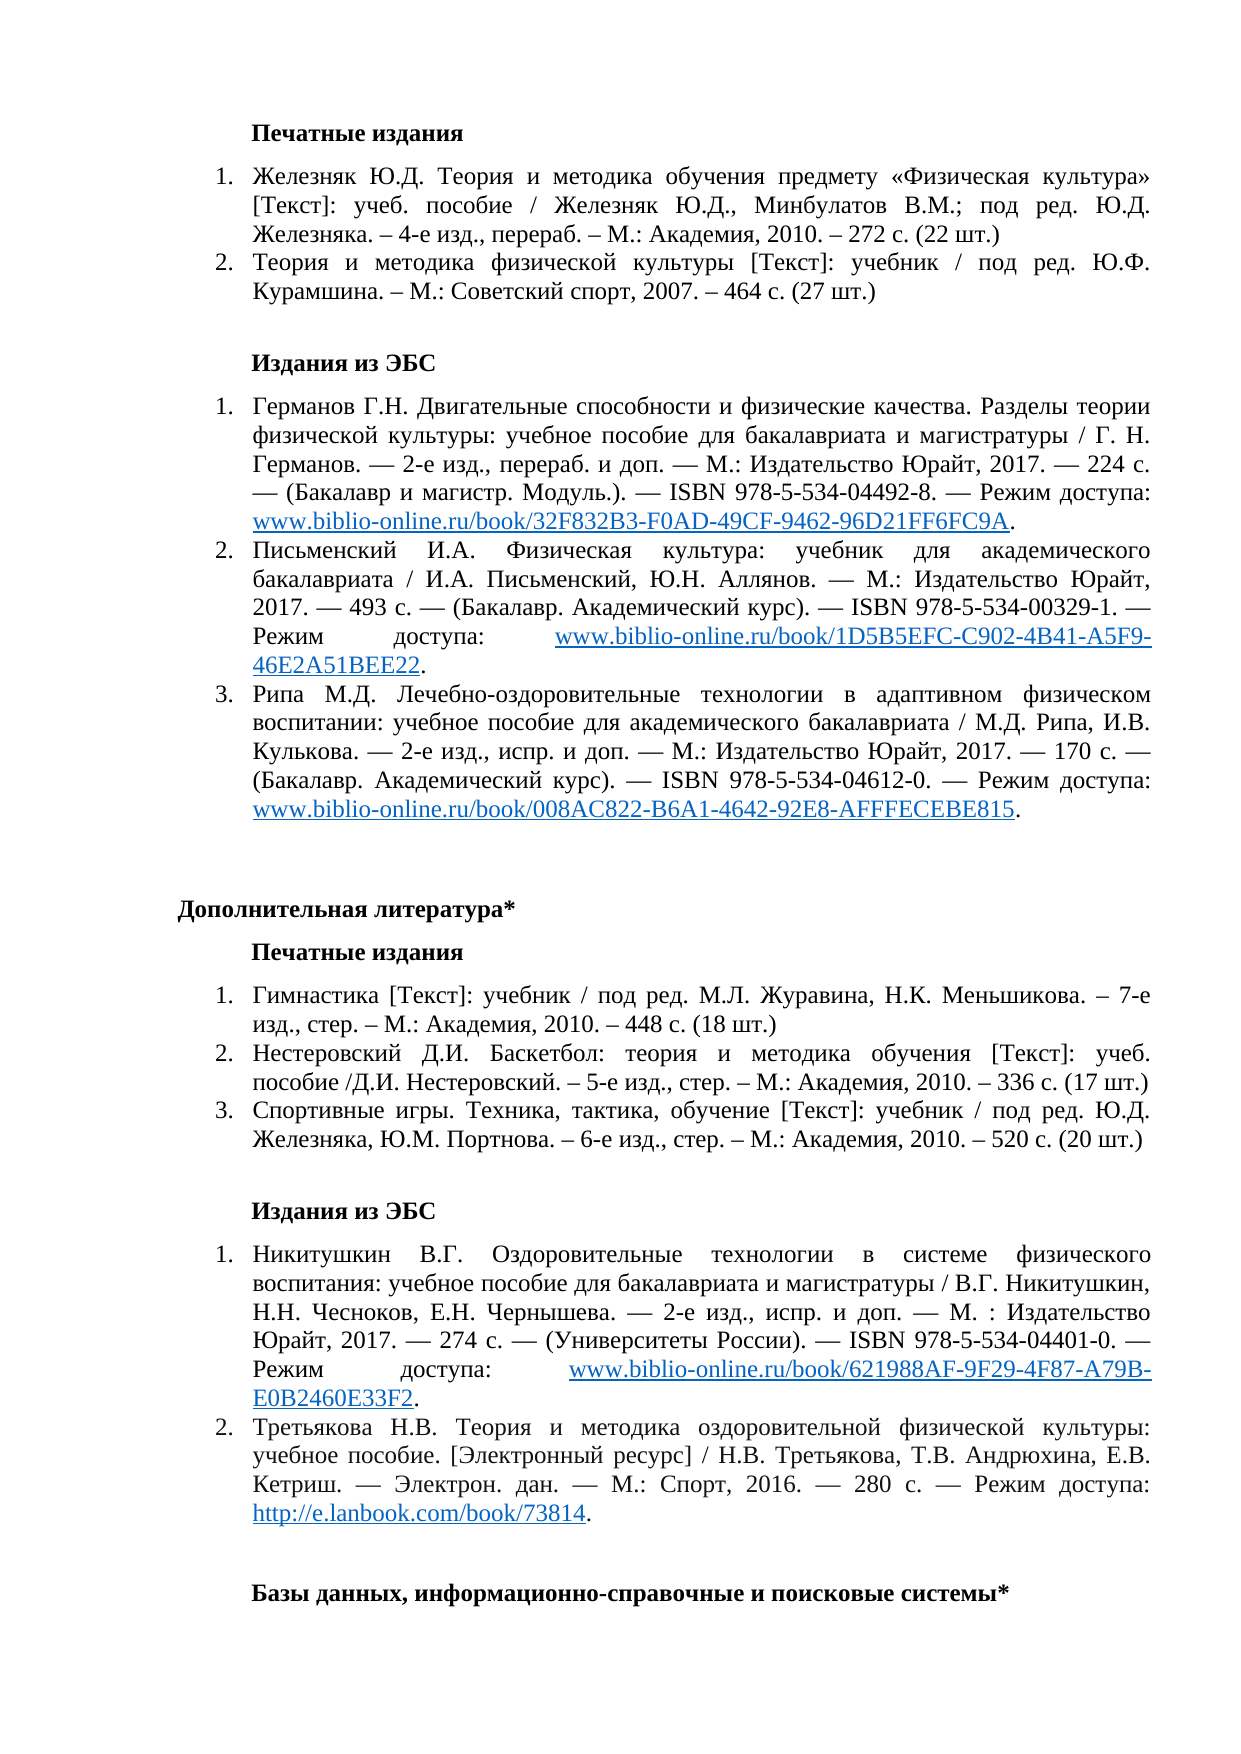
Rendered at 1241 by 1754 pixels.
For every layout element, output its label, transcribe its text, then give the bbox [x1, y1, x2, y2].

list Германов Г.Н. Двигательные способности и физические качества. Разделы теории физической культуры: учебное пособие для бакалавриата и магистратуры / Г. Н. Германов. — 2-е изд., перераб. и доп. — М.: Издательство Юрайт, 2017. — 224 с. — (Бакалавр и магистр. Модуль.). — ISBN 978-5-534-04492-8. — Режим доступа: www.biblio-online.ru/book/32F832B3-F0AD-49CF-9462-96D21FF6FC9A. [215, 391, 1152, 535]
list Письменский И.А. Физическая культура: учебник для академического бакалавриата / И.А. Письменский, Ю.Н. Аллянов. — М.: Издательство Юрайт, 2017. — 493 с. — (Бакалавр. Академический курс). — ISBN 978-5-534-00329-1. — Режим доступа: www.biblio-online.ru/book/1D5B5EFC-C902-4B41-A5F9-46E2A51BEE22. [215, 535, 1152, 679]
list Никитушкин В.Г. Оздоровительные технологии в системе физического воспитания: учебное пособие для бакалавриата и магистратуры / В.Г. Никитушкин, Н.Н. Чесноков, Е.Н. Чернышева. — 2-е изд., испр. и доп. — М. : Издательство Юрайт, 2017. — 274 с. — (Университеты России). — ISBN 978-5-534-04401-0. — Режим доступа: www.biblio-online.ru/book/621988AF-9F29-4F87-A79B-E0B2460E33F2. [215, 1239, 1152, 1412]
text Печатные издания [177, 118, 1152, 147]
list Железняк Ю.Д. Теория и методика обучения предмету «Физическая культура» [Текст]: учеб. пособие / Железняк Ю.Д., Минбулатов В.М.; под ред. Ю.Д. Железняка. – 4-е изд., перераб. – М.: Академия, 2010. – 272 с. (22 шт.) [215, 161, 1152, 247]
list Теория и методика физической культуры [Текст]: учебник / под ред. Ю.Ф. Курамшина. – М.: Советский спорт, 2007. – 464 с. (27 шт.) [215, 247, 1152, 305]
text Дополнительная литература* [177, 894, 1152, 923]
text Печатные издания [177, 937, 1152, 966]
list Нестеровский Д.И. Баскетбол: теория и методика обучения [Текст]: учеб. пособие /Д.И. Нестеровский. – 5-е изд., стер. – М.: Академия, 2010. – 336 с. (17 шт.) [215, 1038, 1152, 1096]
list Рипа М.Д. Лечебно-оздоровительные технологии в адаптивном физическом воспитании: учебное пособие для академического бакалавриата / М.Д. Рипа, И.В. Кулькова. — 2-е изд., испр. и доп. — М.: Издательство Юрайт, 2017. — 170 с. — (Бакалавр. Академический курс). — ISBN 978-5-534-04612-0. — Режим доступа: www.biblio-online.ru/book/008AC822-B6A1-4642-92E8-AFFFECEBE815. [215, 679, 1152, 822]
text Базы данных, информационно-справочные и поисковые системы* [177, 1578, 1152, 1607]
list Спортивные игры. Техника, тактика, обучение [Текст]: учебник / под ред. Ю.Д. Железняка, Ю.М. Портнова. – 6-е изд., стер. – М.: Академия, 2010. – 520 с. (20 шт.) [215, 1096, 1152, 1153]
text Издания из ЭБС [177, 1196, 1152, 1225]
list Третьякова Н.В. Теория и методика оздоровительной физической культуры: учебное пособие. [Электронный ресурс] / Н.В. Третьякова, Т.В. Андрюхина, Е.В. Кетриш. — Электрон. дан. — М.: Спорт, 2016. — 280 с. — Режим доступа: http://e.lanbook.com/book/73814. [215, 1412, 1152, 1527]
text Издания из ЭБС [177, 348, 1152, 377]
list Гимнастика [Текст]: учебник / под ред. М.Л. Журавина, Н.К. Меньшикова. – 7-е изд., стер. – М.: Академия, 2010. – 448 с. (18 шт.) [215, 981, 1152, 1038]
